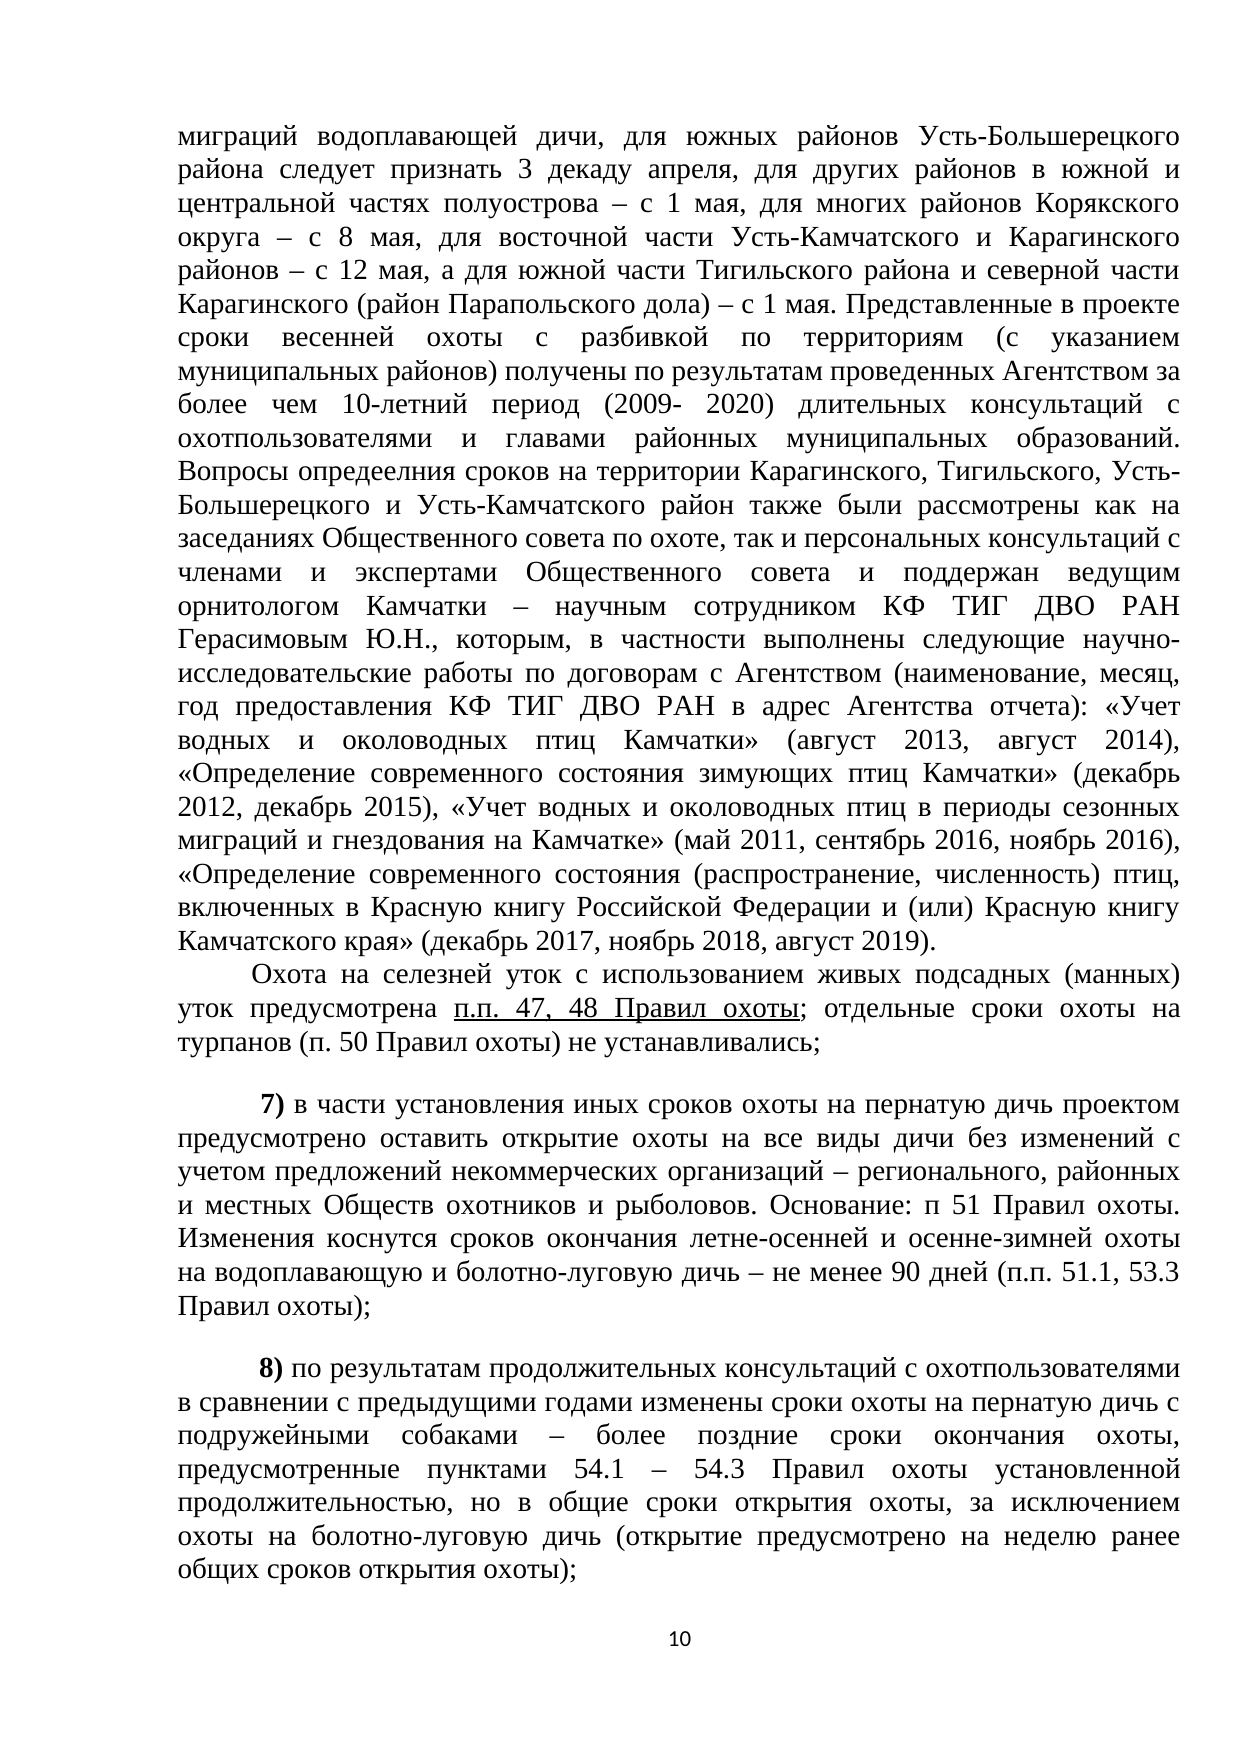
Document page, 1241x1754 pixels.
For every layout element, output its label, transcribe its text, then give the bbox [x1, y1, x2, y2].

text 7) в части установления иных сроков охоты на пернатую дичь проектом предусмотрено оставить открытие охоты на все виды дичи без изменений с учетом предложений некоммерческих организаций – регионального, районных и местных Обществ охотников и рыболовов. Основание: п 51 Правил охоты. Изменения коснутся сроков окончания летне-осенней и осенне-зимней охоты на водоплавающую и болотно-луговую дичь – не менее 90 дней (п.п. 51.1, 53.3 Правил охоты); [177, 1086, 1181, 1321]
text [177, 118, 1181, 957]
text 8) по результатам продолжительных консультаций с охотпользователями в сравнении с предыдущими годами изменены сроки охоты на пернатую дичь с подружейными собаками – более поздние сроки окончания охоты, предусмотренные пунктами 54.1 – 54.3 Правил охоты установленной продолжительностью, но в общие сроки открытия охоты, за исключением охоты на болотно-луговую дичь (открытие предусмотрено на неделю ранее общих сроков открытия охоты); [177, 1350, 1181, 1585]
text Охота на селезней уток с использованием живых подсадных (манных) уток предусмотрена п.п. 47, 48 Правил охоты; отдельные сроки охоты на турпанов (п. 50 Правил охоты) не устанавливались; [177, 957, 1181, 1057]
